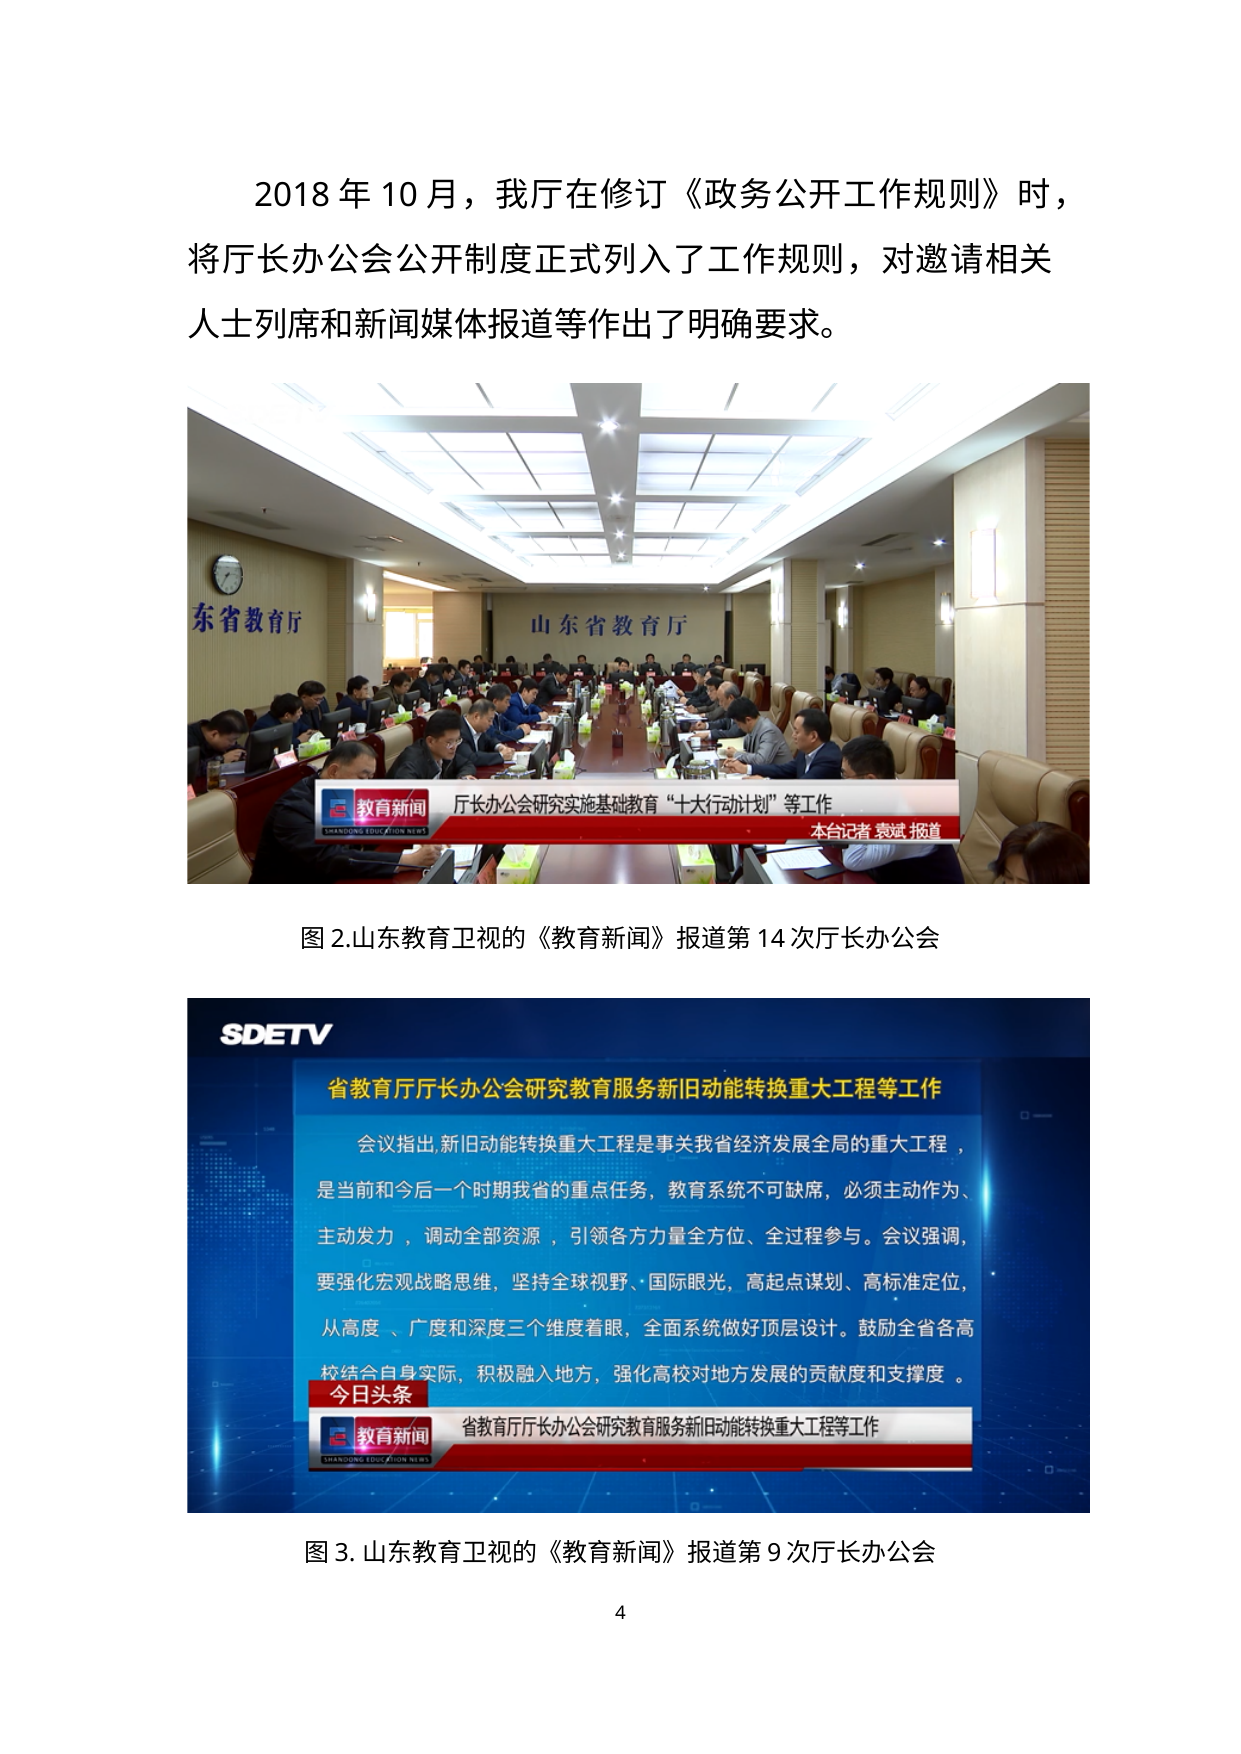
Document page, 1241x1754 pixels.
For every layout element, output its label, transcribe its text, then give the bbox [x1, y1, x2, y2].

text 2018年10月，我厅在修订《政务公开工作规则》时，将厅长办公会公开制度正式列入了工作规则，对邀请相关人士列席和新闻媒体报道等作出了明确要求。 [187, 160, 1053, 355]
picture [187, 383, 1090, 884]
picture [187, 998, 1090, 1513]
text 图2.山东教育卫视的《教育新闻》报道第14次厅长办公会 [187, 884, 1053, 969]
text 图3. 山东教育卫视的《教育新闻》报道第9次厅长办公会 [187, 1513, 1053, 1583]
